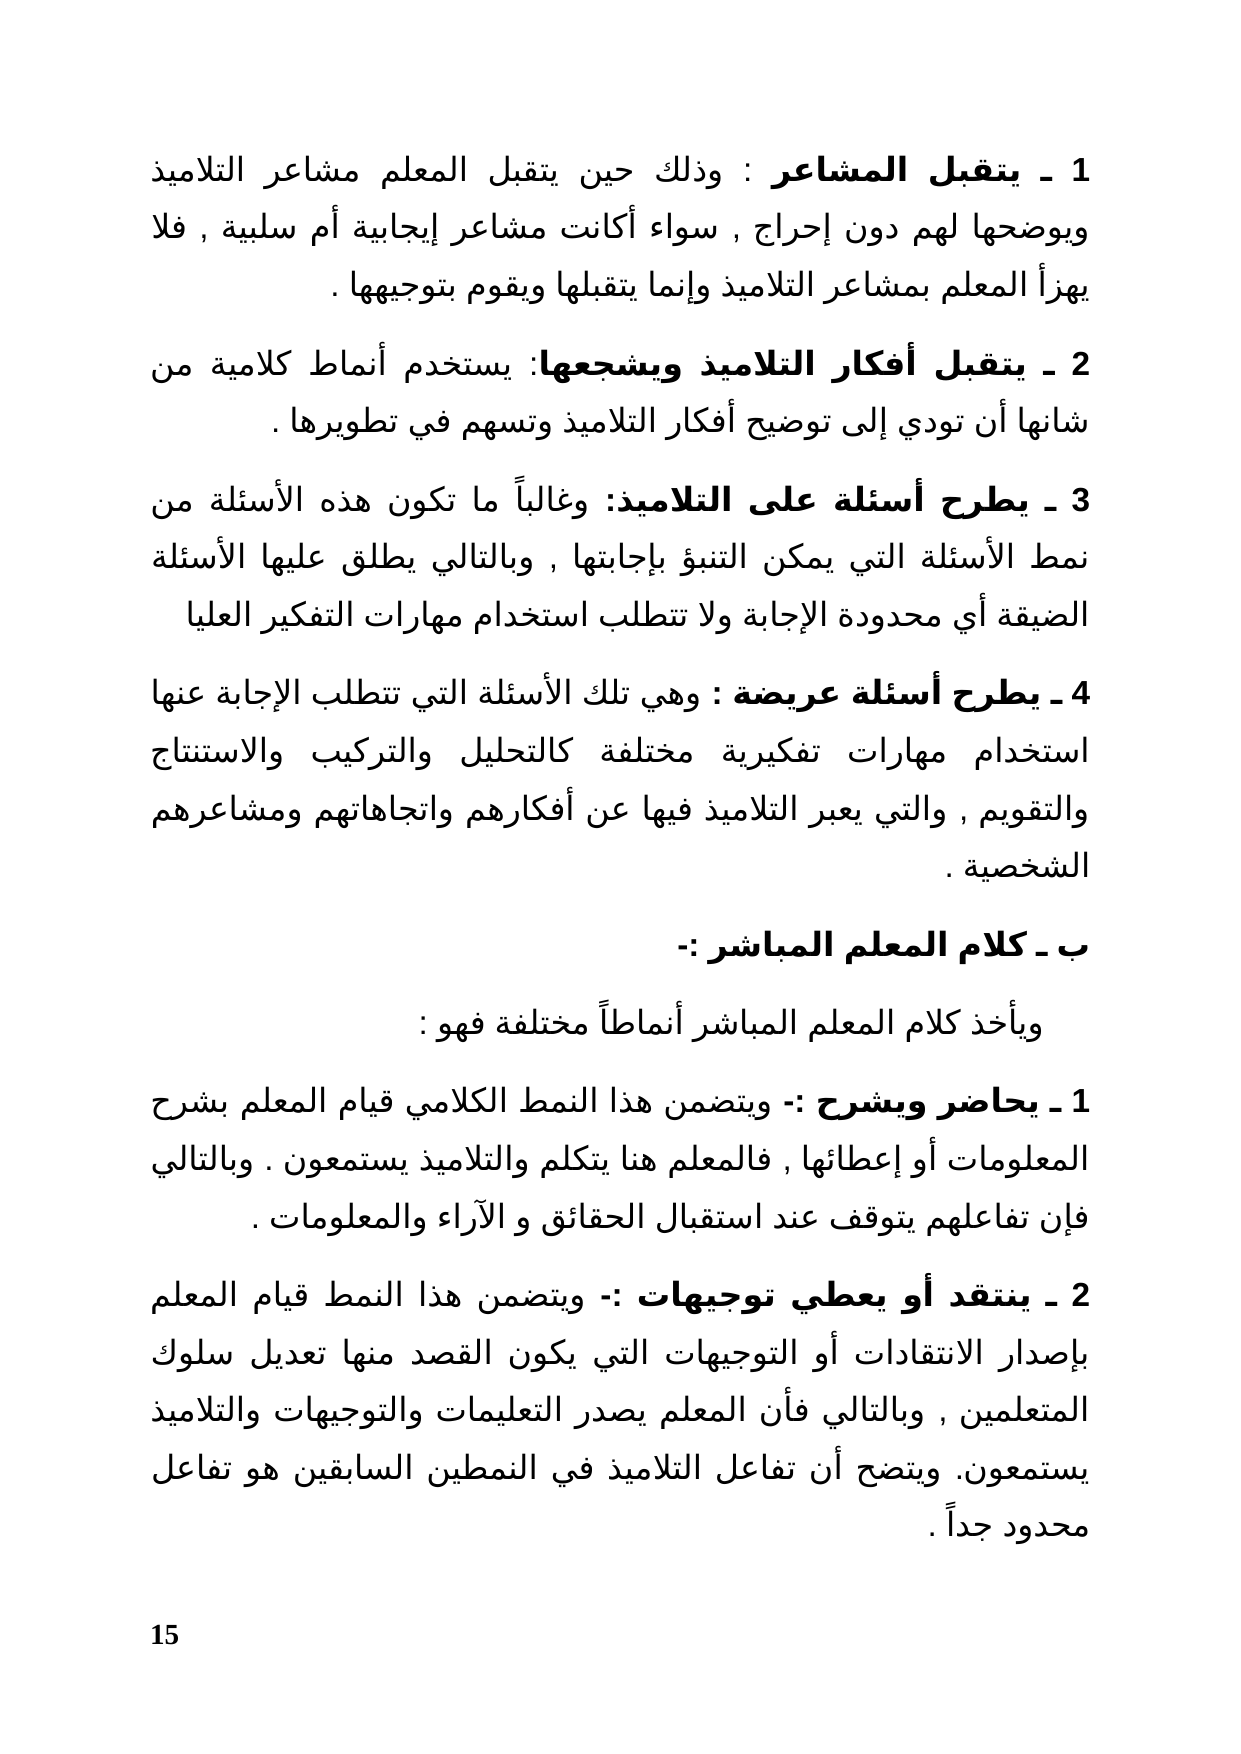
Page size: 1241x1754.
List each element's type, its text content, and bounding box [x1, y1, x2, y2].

text 1 ـ يتقبل المشاعر : وذلك حين يتقبل المعلم مشاعر التلاميذ ويوضحها لهم دون إحراج , سواء أكانت مشاعر إيجابية أم سلبية , فلا يهزأ المعلم بمشاعر التلاميذ وإنما يتقبلها ويقوم بتوجيهها . [150, 150, 1090, 304]
text 2 ـ ينتقد أو يعطي توجيهات :- ويتضمن هذا النمط قيام المعلم بإصدار الانتقادات أو التوجيهات التي يكون القصد منها تعديل سلوك المتعلمين , وبالتالي فأن المعلم يصدر التعليمات والتوجيهات والتلاميذ يستمعون. ويتضح أن تفاعل التلاميذ في النمطين السابقين هو تفاعل محدود جداً . [150, 1275, 1090, 1544]
text ب ـ كلام المعلم المباشر :- [150, 924, 1090, 963]
text 4 ـ يطرح أسئلة عريضة : وهي تلك الأسئلة التي تتطلب الإجابة عنها استخدام مهارات تفكيرية مختلفة كالتحليل والتركيب والاستنتاج والتقويم , والتي يعبر التلاميذ فيها عن أفكارهم واتجاهاتهم ومشاعرهم الشخصية . [150, 673, 1090, 884]
text 3 ـ يطرح أسئلة على التلاميذ: وغالباً ما تكون هذه الأسئلة من نمط الأسئلة التي يمكن التنبؤ بإجابتها , وبالتالي يطلق عليها الأسئلة الضيقة أي محدودة الإجابة ولا تتطلب استخدام مهارات التفكير العليا [150, 480, 1090, 633]
text 2 ـ يتقبل أفكار التلاميذ ويشجعها: يستخدم أنماط كلامية من شانها أن تودي إلى توضيح أفكار التلاميذ وتسهم في تطويرها . [150, 344, 1090, 440]
text 1 ـ يحاضر ويشرح :- ويتضمن هذا النمط الكلامي قيام المعلم بشرح المعلومات أو إعطائها , فالمعلم هنا يتكلم والتلاميذ يستمعون . وبالتالي فإن تفاعلهم يتوقف عند استقبال الحقائق و الآراء والمعلومات . [150, 1081, 1090, 1235]
text ويأخذ كلام المعلم المباشر أنماطاً مختلفة فهو : [150, 1003, 1090, 1041]
